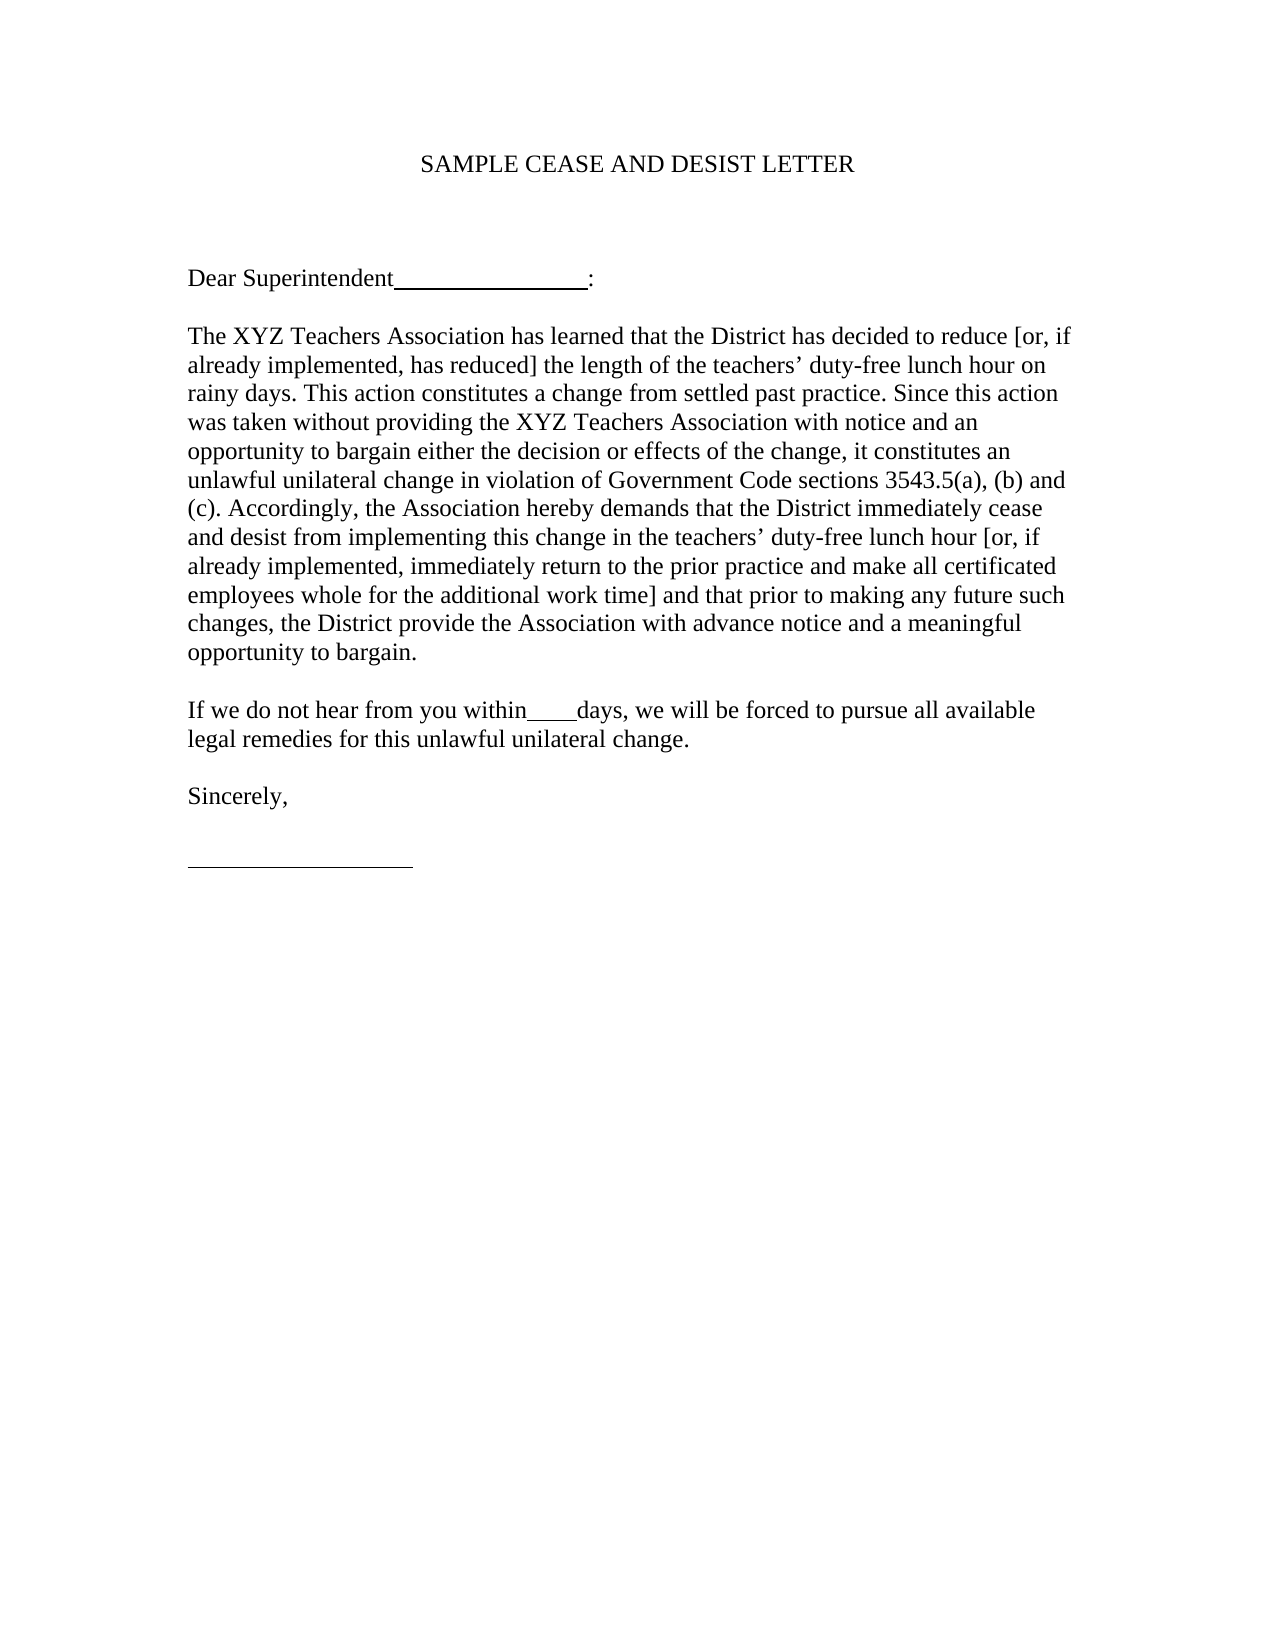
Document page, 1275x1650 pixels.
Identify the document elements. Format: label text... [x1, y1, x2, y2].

text The XYZ Teachers Association has learned that the District has decided to reduce [or, if already implemented, has reduced] the length of the teachers’ duty-free lunch hour on rainy days. This action constitutes a change from settled past practice. Since this action was taken without providing the XYZ Teachers Association with notice and an opportunity to bargain either the decision or effects of the change, it constitutes an unlawful unilateral change in violation of Government Code sections 3543.5(a), (b) and (c). Accordingly, the Association hereby demands that the District immediately cease and desist from implementing this change in the teachers’ duty-free lunch hour [or, if already implemented, immediately return to the prior practice and make all certificated employees whole for the additional work time] and that prior to making any future such changes, the District provide the Association with advance notice and a meaningful opportunity to bargain. [187, 321, 1077, 666]
text If we do not hear from you within days, we will be forced to pursue all available legal remedies for this unlawful unilateral change. [187, 695, 1036, 752]
text Sincerely, [187, 781, 1096, 810]
text Dear Superintendent : [187, 263, 1096, 292]
